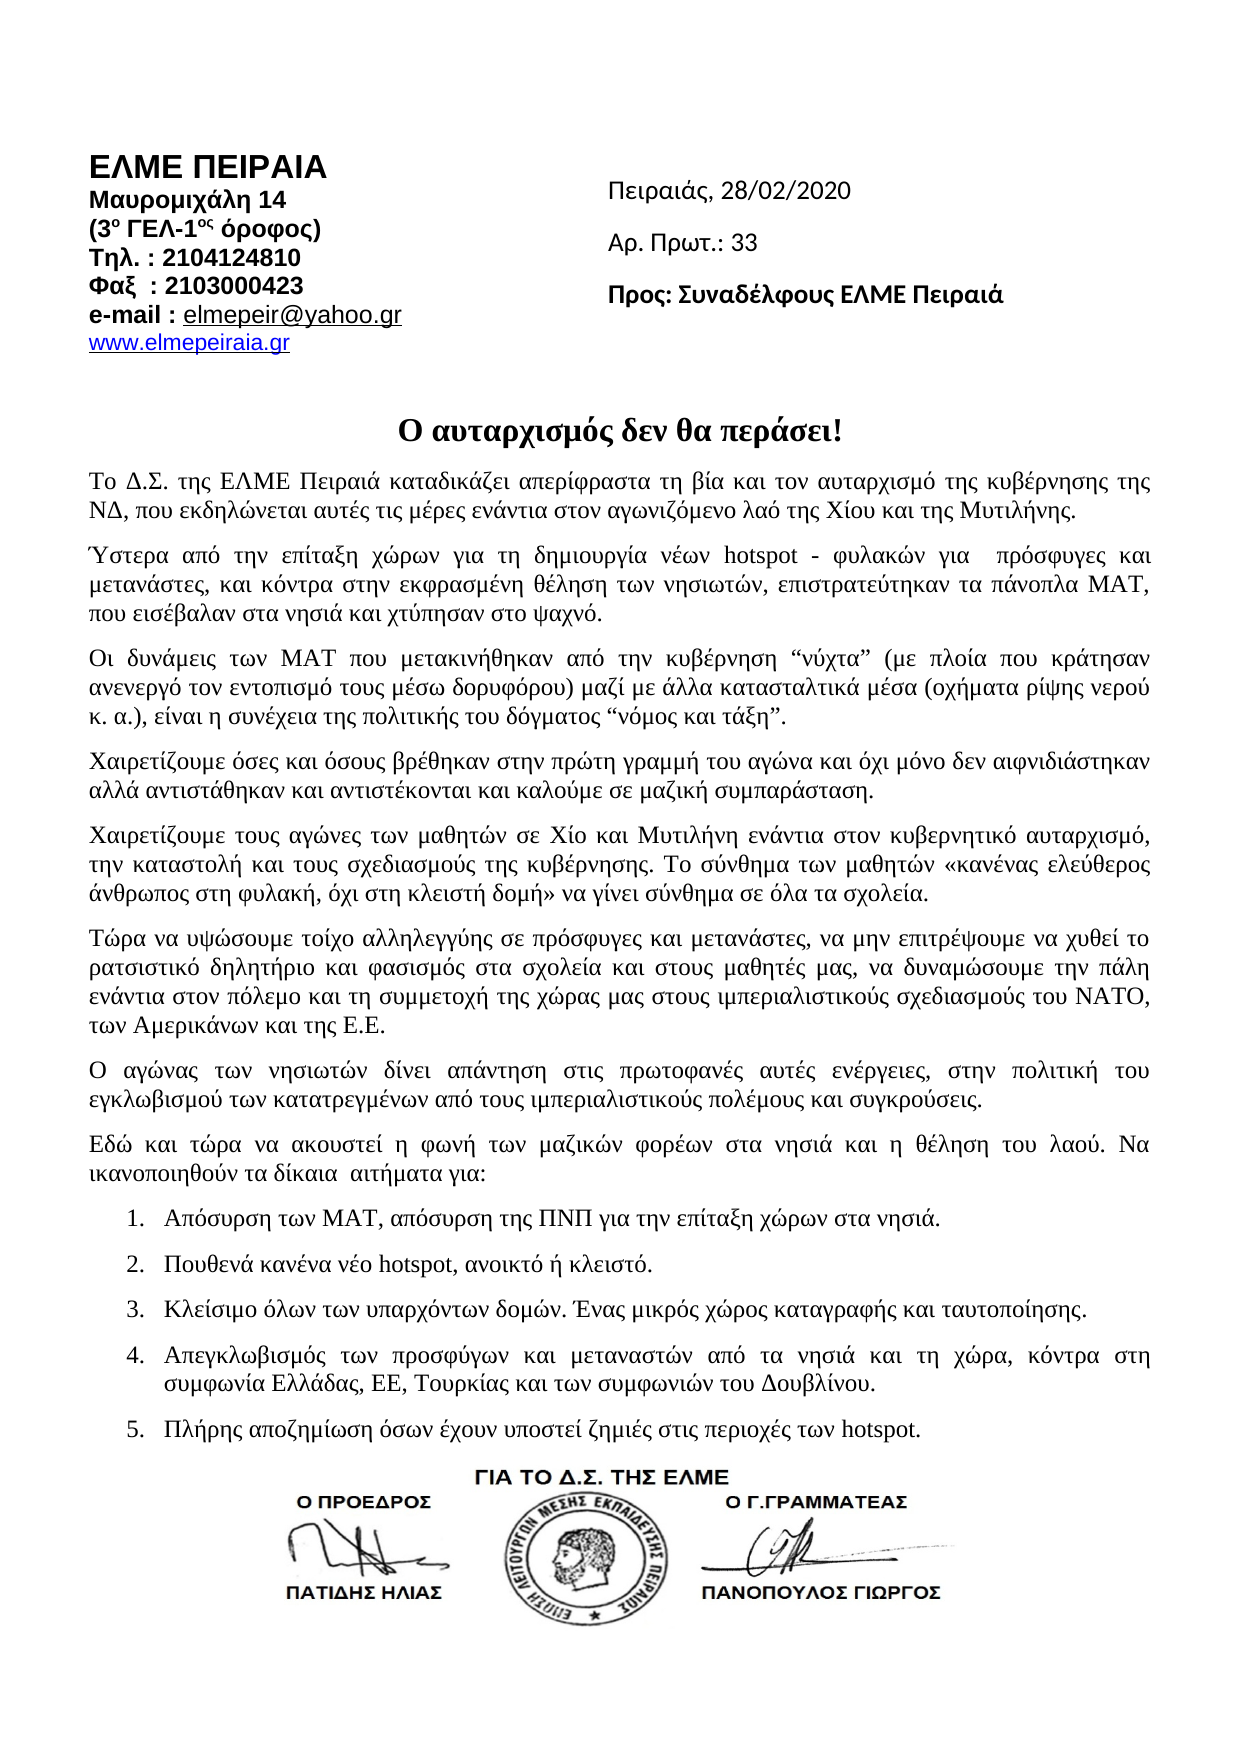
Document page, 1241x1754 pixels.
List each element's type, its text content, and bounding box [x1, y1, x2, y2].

text Εδώ και τώρα να ακουστεί η φωνή των μαζικών φορέων στα νησιά και η θέληση του λαού. Να ικανοποιηθούν τα δίκαια αιτήματα για: [89, 1129, 1152, 1187]
text Χαιρετίζουμε όσες και όσους βρέθηκαν στην πρώτη γραμμή του αγώνα και όχι μόνο δεν αιφνιδιάστηκαν αλλά αντιστάθηκαν και αντιστέκονται και καλούμε σε μαζική συμπαράσταση. [89, 746, 1152, 804]
text Οι δυνάμεις των ΜΑΤ που μετακινήθηκαν από την κυβέρνηση “νύχτα” (με πλοία που κράτησαν ανενεργό τον εντοπισμό τους μέσω δορυφόρου) μαζί με άλλα κατασταλτικά μέσα (οχήματα ρίψης νερού κ. α.), είναι η συνέχεια της πολιτικής του δόγματος “νόμος και τάξη”. [89, 643, 1152, 730]
text Το Δ.Σ. της ΕΛΜΕ Πειραιά καταδικάζει απερίφραστα τη βία και τον αυταρχισμό της κυβέρνησης της ΝΔ, που εκδηλώνεται αυτές τις μέρες ενάντια στον αγωνιζόμενο λαό της Χίου και της Μυτιλήνης. [89, 466, 1152, 524]
list Πλήρης αποζημίωση όσων έχουν υποστεί ζημιές στις περιοχές των hotspot. [126, 1414, 1152, 1443]
text Μαυρομιχάλη 14 [89, 185, 593, 214]
text Τηλ. : 2104124810 [89, 243, 593, 271]
list Απόσυρση των ΜΑΤ, απόσυρση της ΠΝΠ για την επίταξη χώρων στα νησιά. [126, 1203, 1152, 1232]
text (3ο ΓΕΛ-1ος όροφος) [89, 214, 593, 243]
text ΕΛΜΕ ΠΕΙΡΑΙΑ [89, 147, 1152, 185]
text Ύστερα από την επίταξη χώρων για τη δημιουργία νέων hotspot - φυλακών για πρόσφυγες και μετανάστες, και κόντρα στην εκφρασμένη θέληση των νησιωτών, επιστρατεύτηκαν τα πάνοπλα ΜΑΤ, που εισέβαλαν στα νησιά και χτύπησαν στο ψαχνό. [89, 541, 1152, 627]
text Ο αυταρχισμός δεν θα περάσει! [89, 410, 1152, 448]
text www.elmepeiraia.gr [89, 329, 593, 355]
picture [273, 1459, 967, 1635]
list Κλείσιμο όλων των υπαρχόντων δομών. Ένας μικρός χώρος καταγραφής και ταυτοποίησης. [126, 1294, 1152, 1323]
list Πουθενά κανένα νέο hotspot, ανοικτό ή κλειστό. [126, 1249, 1152, 1278]
text e-mail : elmepeir@yahoo.gr [89, 300, 593, 329]
list Απεγκλωβισμός των προσφύγων και μεταναστών από τα νησιά και τη χώρα, κόντρα στη συμφωνία Ελλάδας, ΕΕ, Τουρκίας και των συμφωνιών του Δουβλίνου. [126, 1340, 1152, 1397]
text Φαξ : 2103000423 [89, 271, 593, 300]
text Ο αγώνας των νησιωτών δίνει απάντηση στις πρωτοφανές αυτές ενέργειες, στην πολιτική του εγκλωβισμού των κατατρεγμένων από τους ιμπεριαλιστικούς πολέμους και συγκρούσεις. [89, 1055, 1152, 1113]
text Χαιρετίζουμε τους αγώνες των μαθητών σε Χίο και Μυτιλήνη ενάντια στον κυβερνητικό αυταρχισμό, την καταστολή και τους σχεδιασμούς της κυβέρνησης. Το σύνθημα των μαθητών «κανένας ελεύθερος άνθρωπος στη φυλακή, όχι στη κλειστή δομή» να γίνει σύνθημα σε όλα τα σχολεία. [89, 821, 1152, 907]
text Τώρα να υψώσουμε τοίχο αλληλεγγύης σε πρόσφυγες και μετανάστες, να μην επιτρέψουμε να χυθεί το ρατσιστικό δηλητήριο και φασισμός στα σχολεία και στους μαθητές μας, να δυναμώσουμε την πάλη ενάντια στον πόλεμο και τη συμμετοχή της χώρας μας στους ιμπεριαλιστικούς σχεδιασμούς του ΝΑΤΟ, των Αμερικάνων και της Ε.Ε. [89, 923, 1152, 1038]
